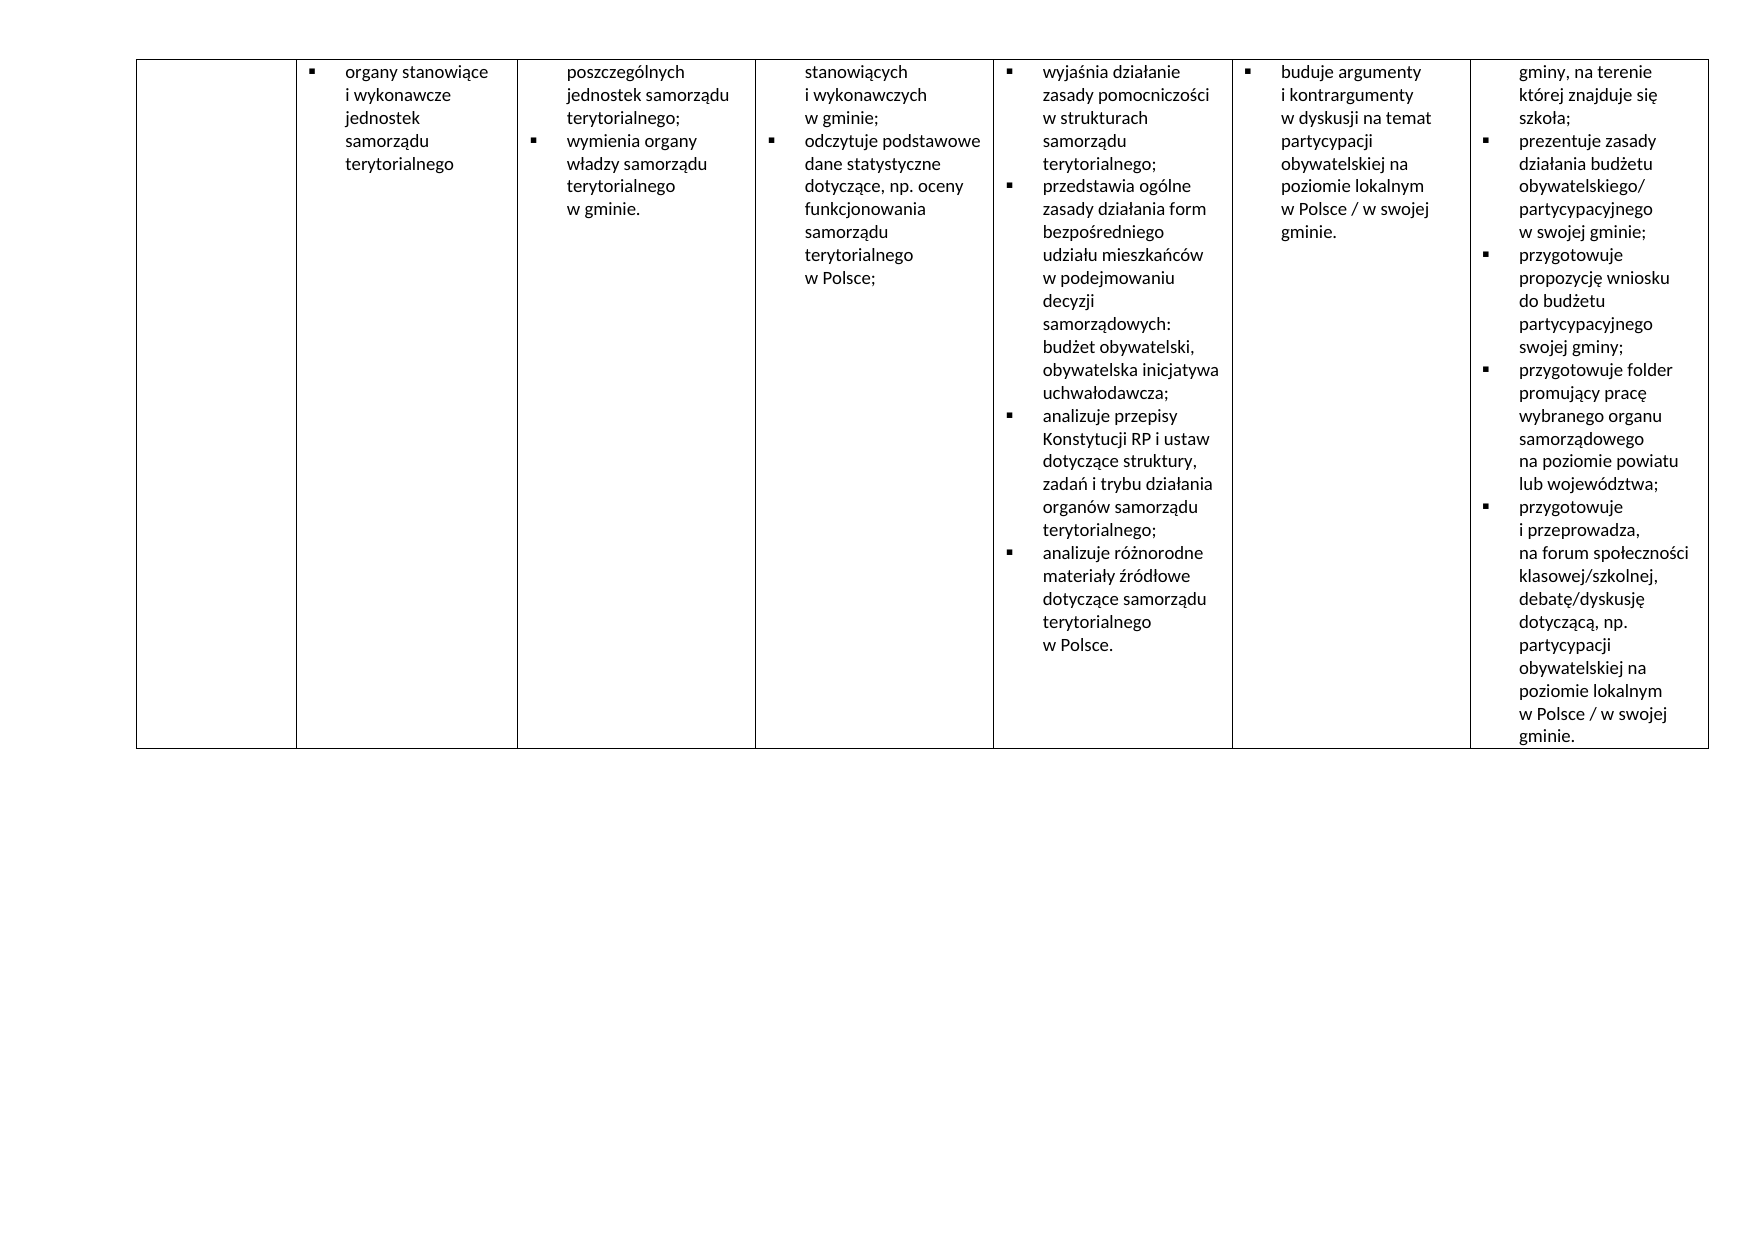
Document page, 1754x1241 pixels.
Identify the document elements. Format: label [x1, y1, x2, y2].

table_cell [137, 60, 296, 748]
table_cell [994, 60, 1232, 748]
table_cell [1233, 60, 1470, 748]
table_cell [518, 60, 755, 748]
table_cell [756, 60, 993, 748]
table_cell [297, 60, 517, 748]
table_cell [1471, 60, 1708, 748]
